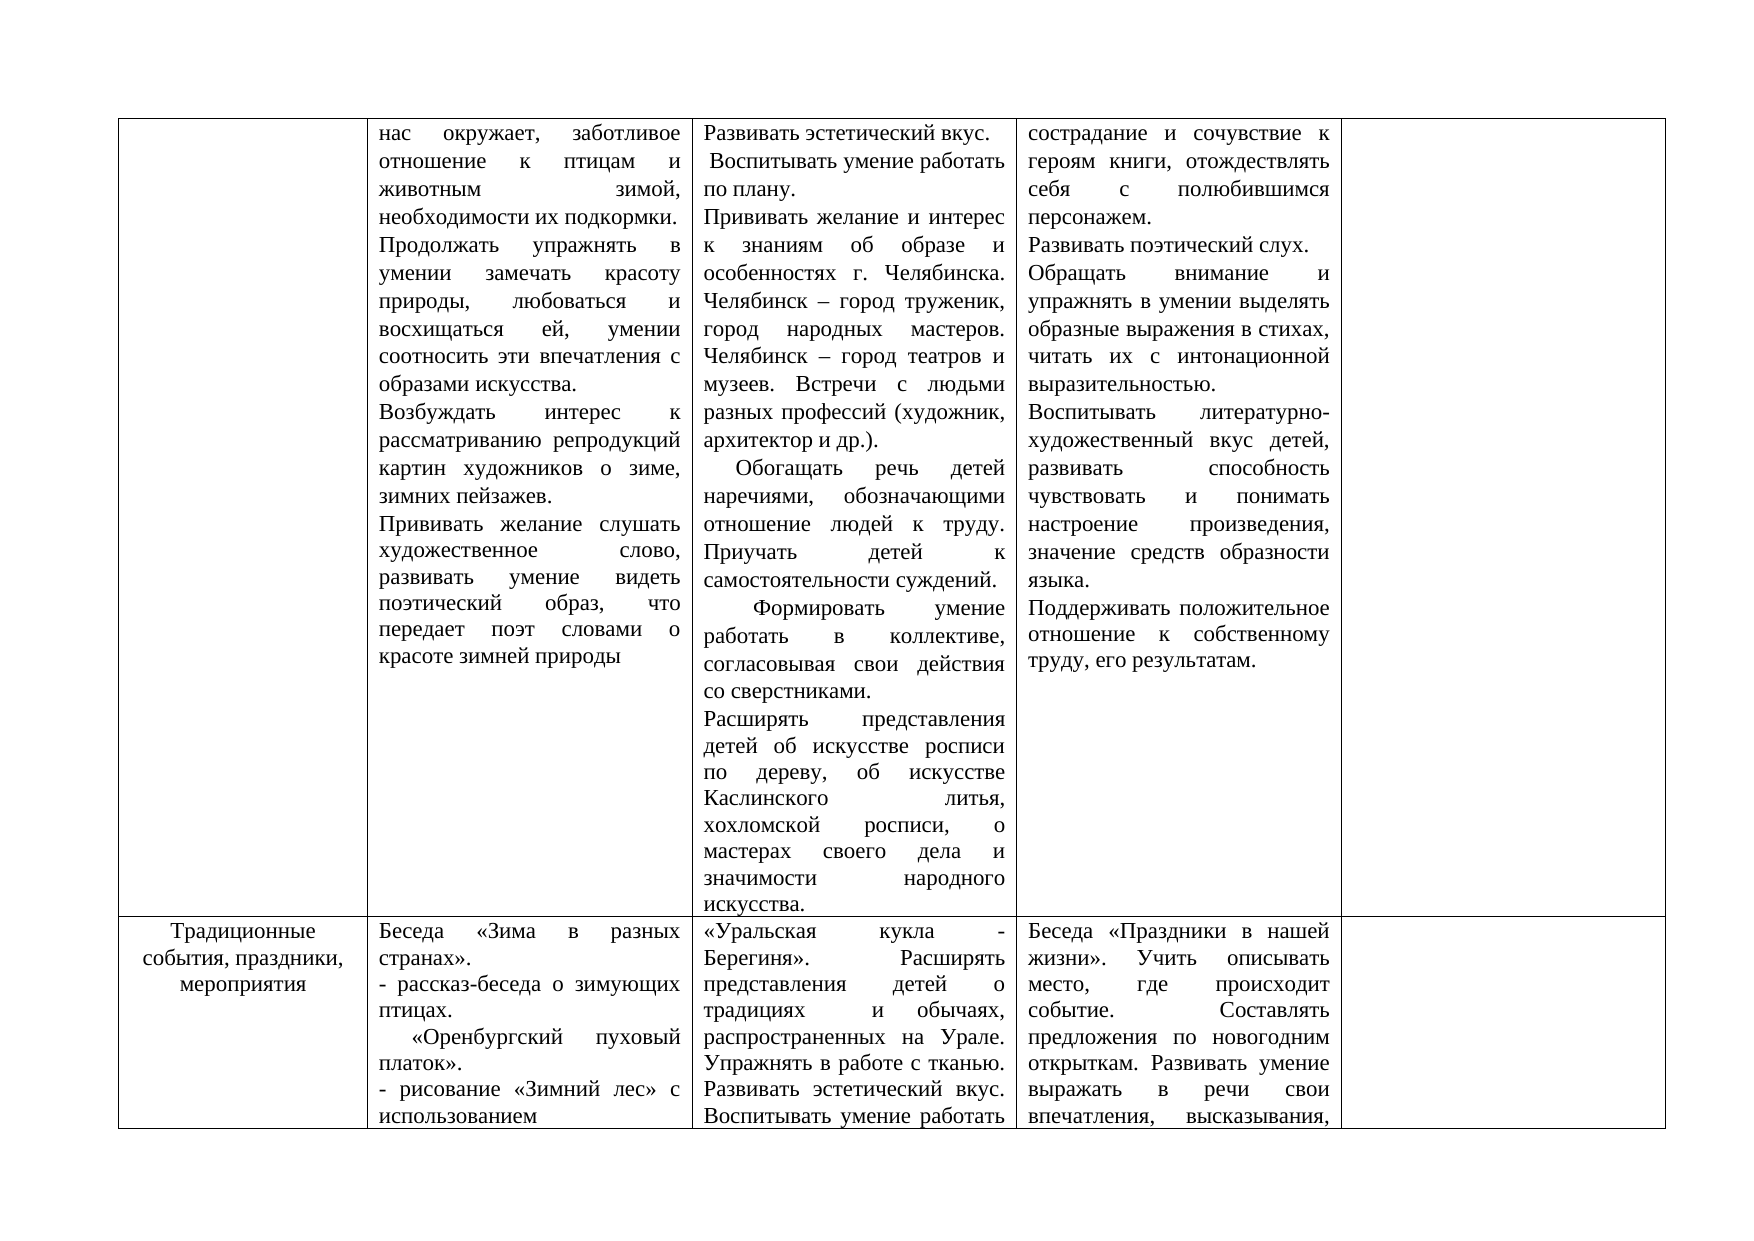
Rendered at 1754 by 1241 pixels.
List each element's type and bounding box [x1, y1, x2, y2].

table_cell [119, 917, 367, 1128]
table_cell [1017, 119, 1341, 916]
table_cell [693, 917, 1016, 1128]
table_cell [368, 119, 692, 916]
table_cell [1342, 917, 1665, 1128]
table_cell [693, 119, 1016, 916]
table_cell [119, 119, 367, 916]
table_cell [368, 917, 692, 1128]
table_cell [1017, 917, 1341, 1128]
table_cell [1342, 119, 1665, 916]
